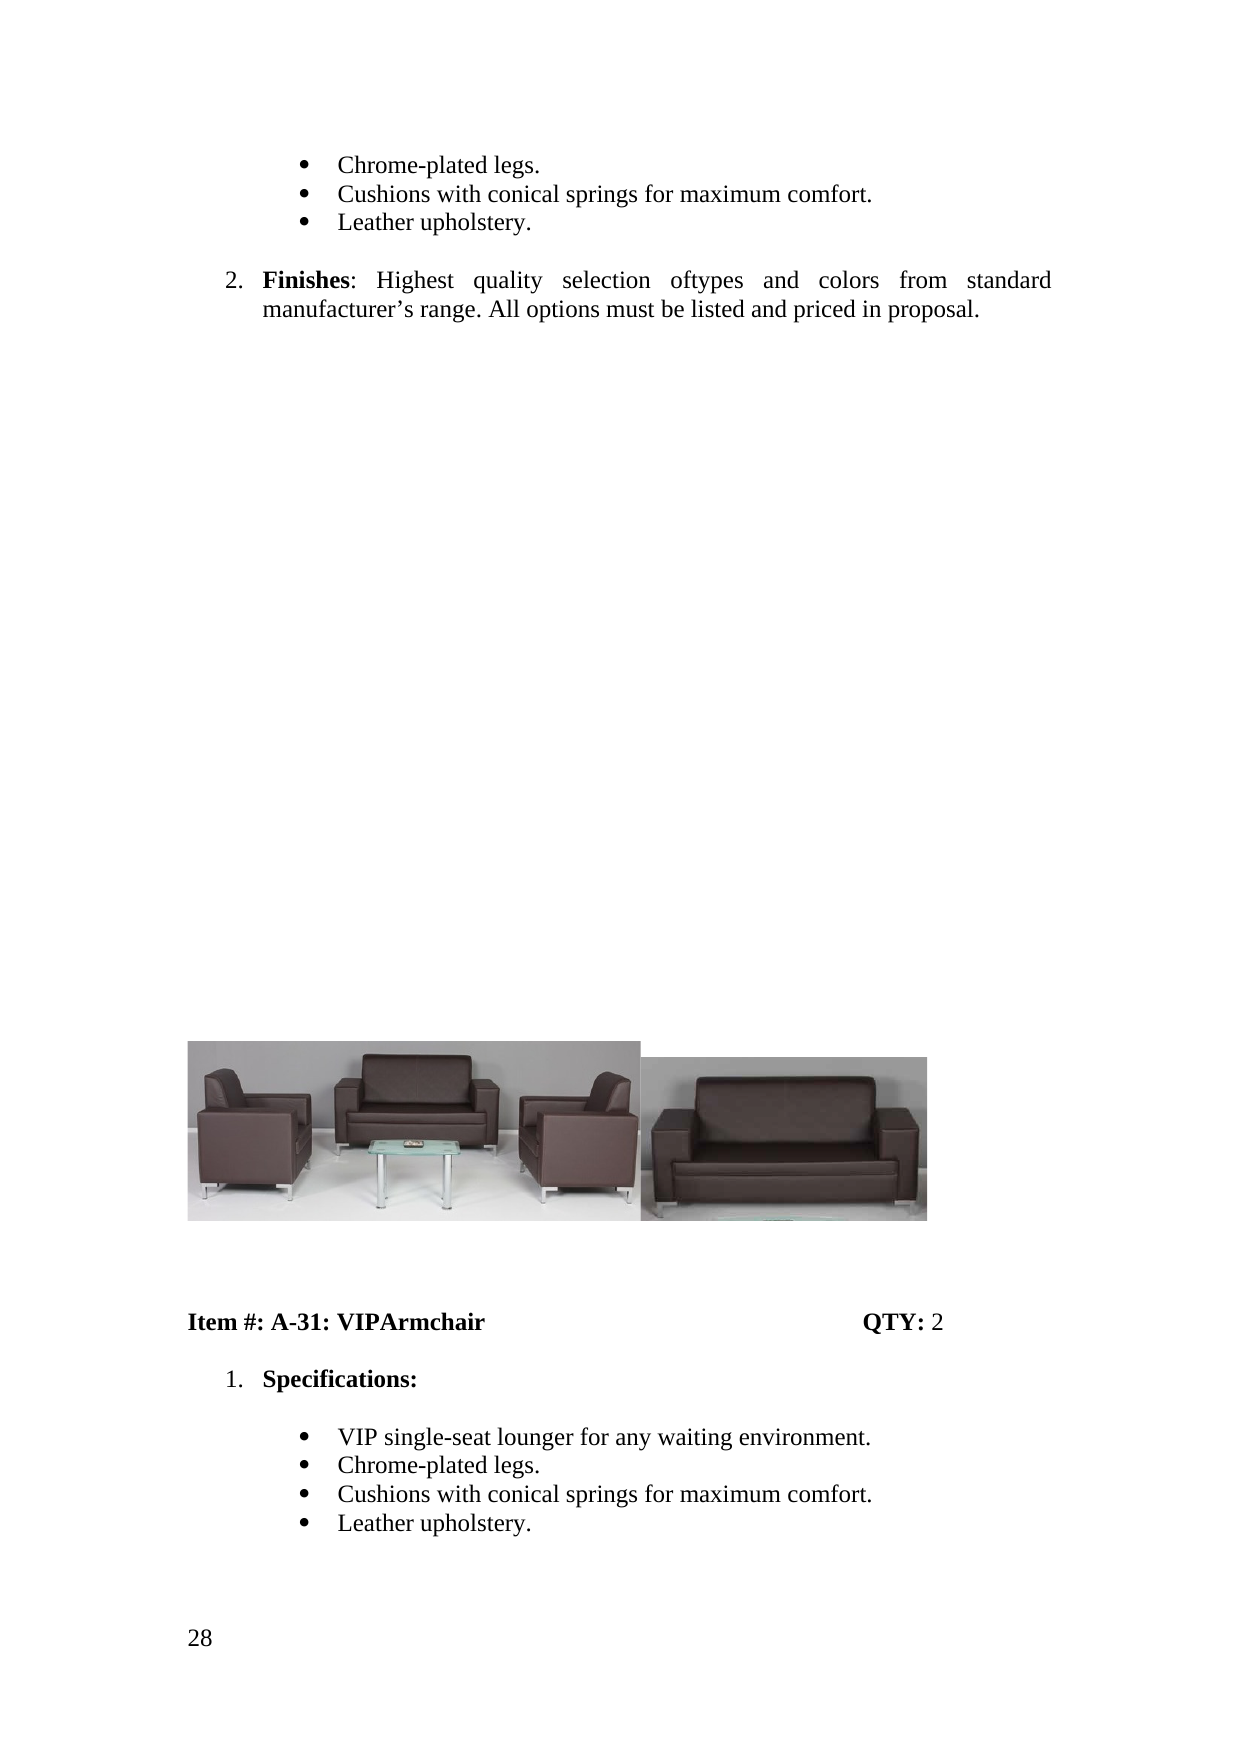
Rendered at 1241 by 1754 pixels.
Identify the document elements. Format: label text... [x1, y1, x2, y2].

list VIP single-seat lounger for any waiting environment. [300, 1422, 1053, 1450]
list Chrome-plated legs. [300, 1450, 1053, 1479]
list Leather upholstery. [300, 207, 1053, 236]
list Specifications: [225, 1364, 1053, 1393]
list Finishes: Highest quality selection oftypes and colors from standard manufacturer’s range. All options must be listed and priced in proposal. [225, 265, 1053, 322]
list Cushions with conical springs for maximum comfort. [300, 179, 1053, 207]
list Chrome-plated legs. [300, 150, 1053, 179]
text Item #: A-31: VIPArmchair QTY: 2 [187, 1307, 1053, 1335]
list Leather upholstery. [300, 1508, 1053, 1537]
picture [187, 1041, 641, 1221]
list Cushions with conical springs for maximum comfort. [300, 1479, 1053, 1508]
